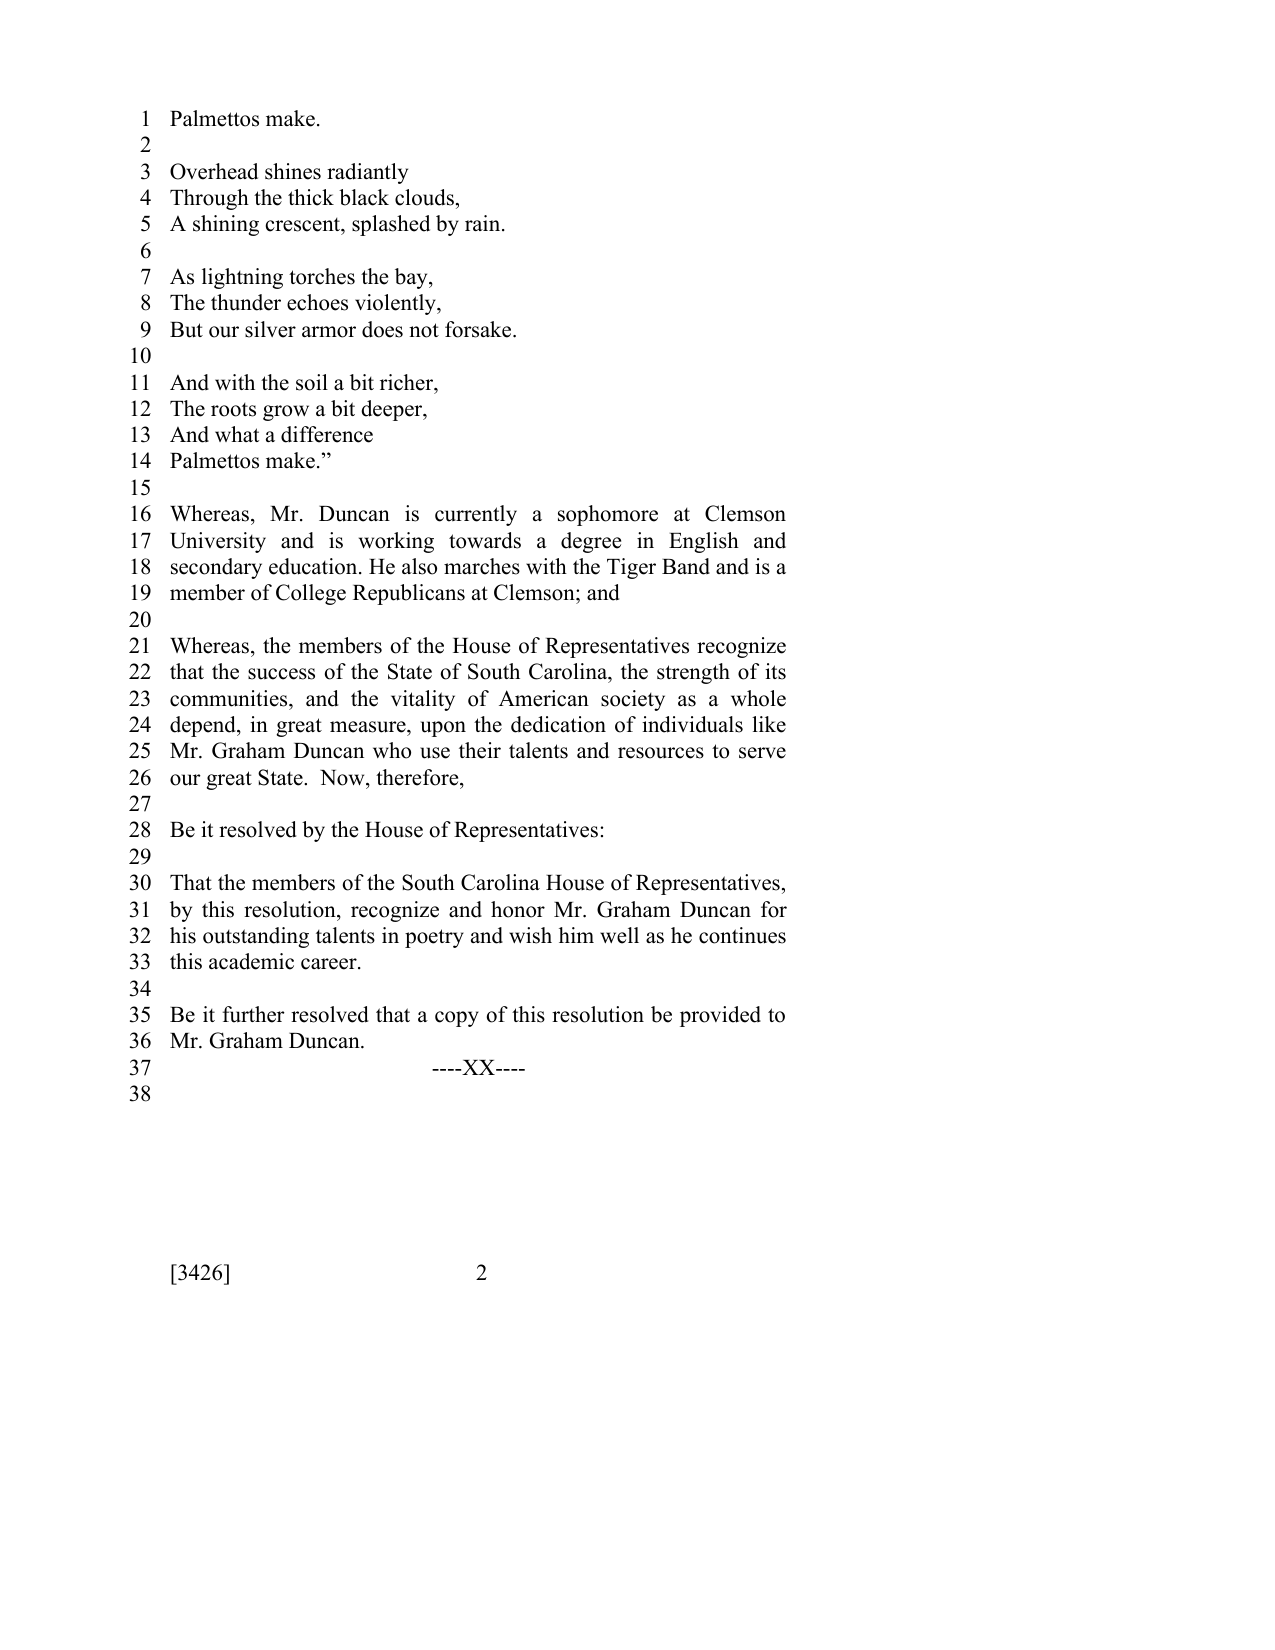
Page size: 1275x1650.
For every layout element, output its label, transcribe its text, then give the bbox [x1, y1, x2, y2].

text Palmettos make.” [169, 448, 787, 474]
text As lightning torches the bay, [169, 263, 787, 289]
text And what a difference [169, 421, 787, 448]
text A shining crescent, splashed by rain. [169, 210, 787, 237]
text Through the thick black clouds, [169, 184, 787, 210]
text Whereas, Mr. Duncan is currently a sophomore at Clemson University and is working towards a degree in English and secondary education. He also marches with the Tiger Band and is a member of College Republicans at Clemson; and [169, 500, 787, 606]
text The roots grow a bit deeper, [169, 395, 787, 421]
text The thunder echoes violently, [169, 289, 787, 316]
text Palmettos make. [169, 105, 787, 131]
text Be it resolved by the House of Representatives: [169, 817, 787, 843]
text That the members of the South Carolina House of Representatives, by this resolution, recognize and honor Mr. Graham Duncan for his outstanding talents in poetry and wish him well as he continues this academic career. [169, 869, 787, 975]
text ----XX---- [169, 1054, 787, 1080]
text Be it further resolved that a copy of this resolution be provided to Mr. Graham Duncan. [169, 1001, 787, 1054]
text Whereas, the members of the House of Representatives recognize that the success of the State of South Carolina, the strength of its communities, and the vitality of American society as a whole depend, in great measure, upon the dedication of individuals like Mr. Graham Duncan who use their talents and resources to serve our great State. Now, therefore, [169, 632, 787, 790]
text Overhead shines radiantly [169, 158, 787, 184]
text But our silver armor does not forsake. [169, 316, 787, 342]
text And with the soil a bit richer, [169, 368, 787, 395]
